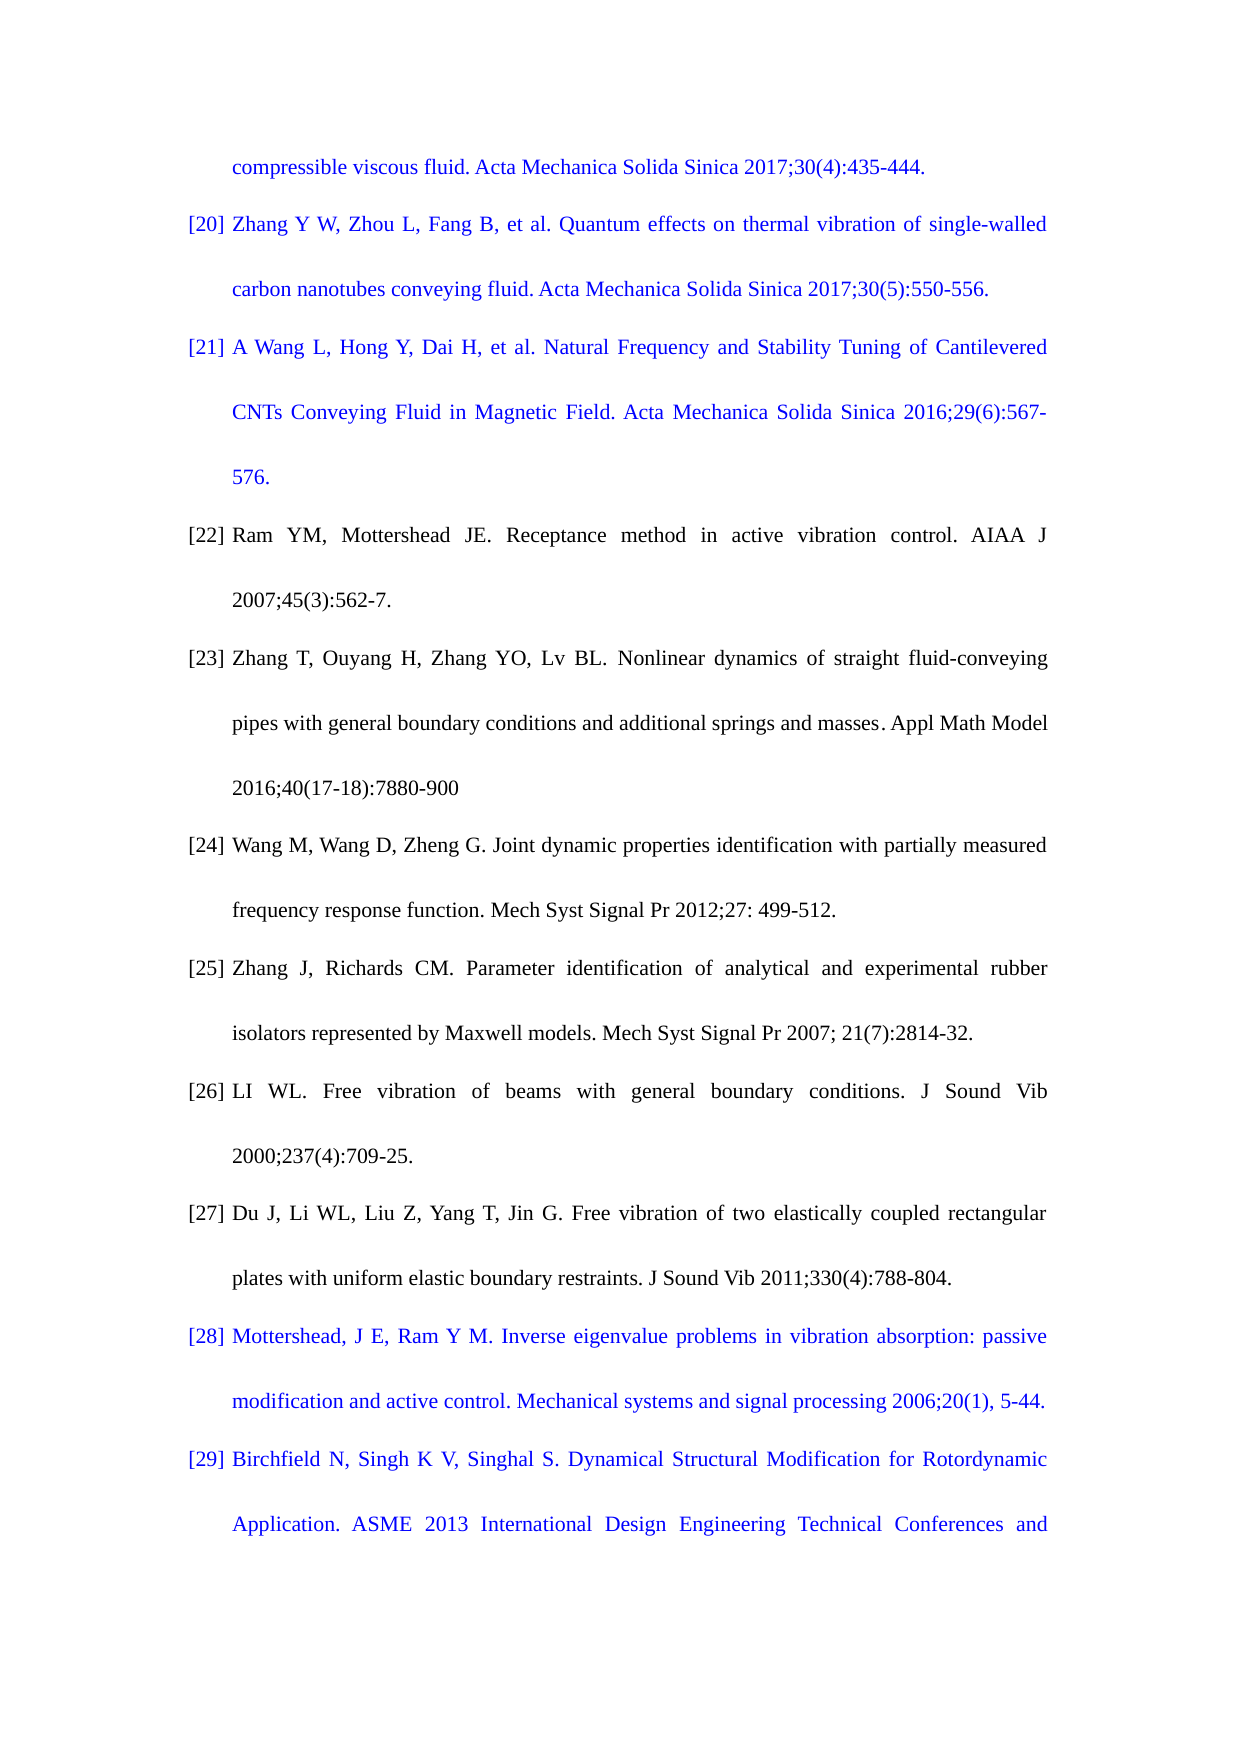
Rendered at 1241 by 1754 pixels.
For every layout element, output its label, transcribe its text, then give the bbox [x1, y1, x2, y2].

list Wang M, Wang D, Zheng G. Joint dynamic properties identification with partially measured frequency response function. Mech Syst Signal Pr 2012;27: 499-512. [188, 828, 1048, 926]
list Zhang J, Richards CM. Parameter identification of analytical and experimental rubber isolators represented by Maxwell models. Mech Syst Signal Pr 2007; 21(7):2814-32. [188, 951, 1048, 1049]
list Zhang T, Ouyang H, Zhang YO, Lv BL. Nonlinear dynamics of straight fluid-conveying pipes with general boundary conditions and additional springs and masses. Appl Math Model 2016;40(17-18):7880-900 [188, 641, 1048, 803]
list Mottershead, J E, Ram Y M. Inverse eigenvalue problems in vibration absorption: passive modification and active control. Mechanical systems and signal processing 2006;20(1), 5-44. [188, 1319, 1048, 1417]
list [188, 1442, 1048, 1539]
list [188, 150, 1048, 182]
list LI WL. Free vibration of beams with general boundary conditions. J Sound Vib 2000;237(4):709-25. [188, 1074, 1048, 1171]
list Ram YM, Mottershead JE. Receptance method in active vibration control. AIAA J 2007;45(3):562-7. [188, 518, 1048, 616]
list Du J, Li WL, Liu Z, Yang T, Jin G. Free vibration of two elastically coupled rectangular plates with uniform elastic boundary restraints. J Sound Vib 2011;330(4):788-804. [188, 1197, 1048, 1294]
list A Wang L, Hong Y, Dai H, et al. Natural Frequency and Stability Tuning of Cantilevered CNTs Conveying Fluid in Magnetic Field. Acta Mechanica Solida Sinica 2016;29(6):567-576. [188, 330, 1048, 493]
list Zhang Y W, Zhou L, Fang B, et al. Quantum effects on thermal vibration of single-walled carbon nanotubes conveying fluid. Acta Mechanica Solida Sinica 2017;30(5):550-556. [188, 208, 1048, 305]
